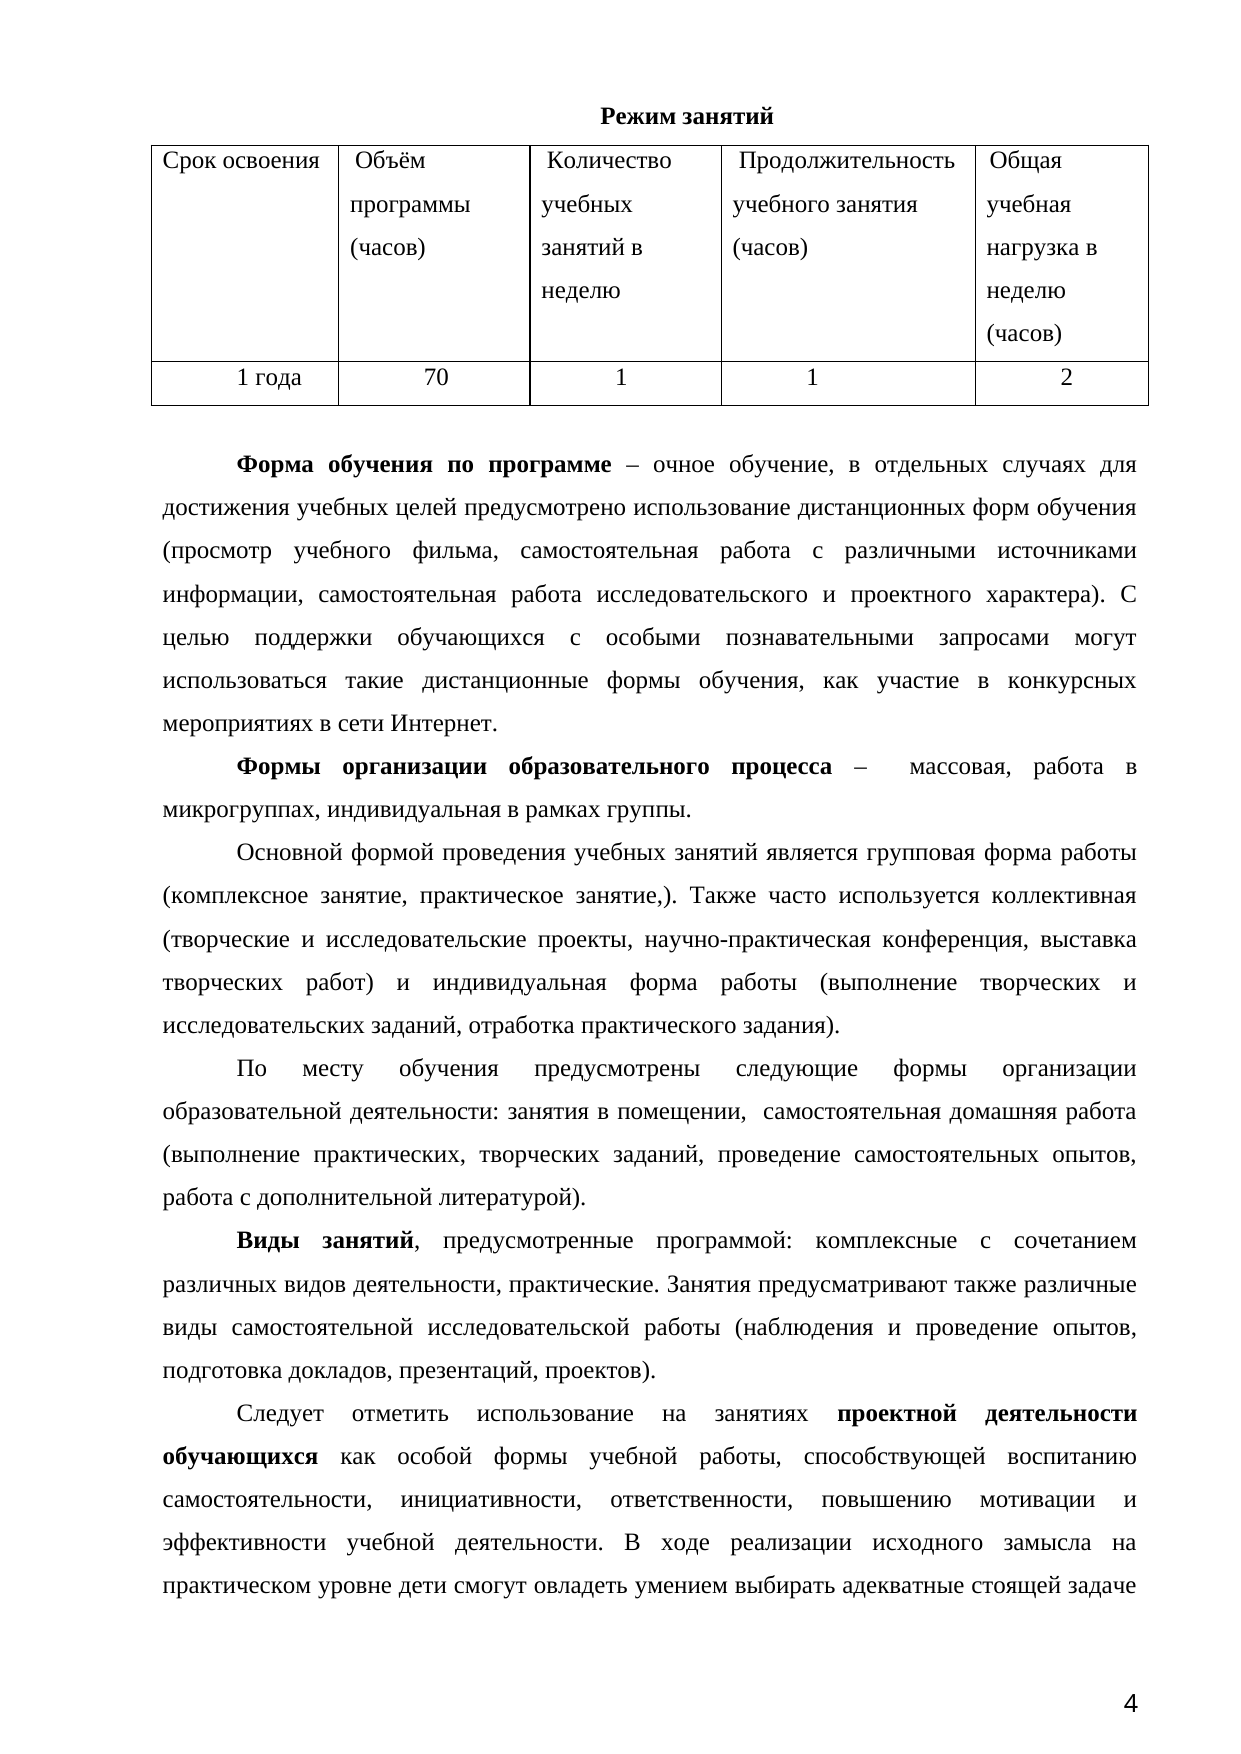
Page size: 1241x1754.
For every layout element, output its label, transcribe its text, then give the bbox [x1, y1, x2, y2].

text Основной формой проведения учебных занятий является групповая форма работы (комплексное занятие, практическое занятие,). Также часто используется коллективная (творческие и исследовательские проекты, научно-практическая конференция, выставка творческих работ) и индивидуальная форма работы (выполнение творческих и исследовательских заданий, отработка практического задания). [162, 837, 1138, 1039]
text Виды занятий, предусмотренные программой: комплексные с сочетанием различных видов деятельности, практические. Занятия предусматривают также различные виды самостоятельной исследовательской работы (наблюдения и проведение опытов, подготовка докладов, презентаций, проектов). [162, 1226, 1138, 1384]
table_header Срок освоения [152, 146, 338, 361]
table_cell 1 года [152, 362, 338, 405]
text Режим занятий [162, 101, 1138, 130]
text По месту обучения предусмотрены следующие формы организации образовательной деятельности: занятия в помещении, самостоятельная домашняя работа (выполнение практических, творческих заданий, проведение самостоятельных опытов, работа с дополнительной литературой). [162, 1053, 1138, 1211]
table_header Количество учебных занятий в неделю [531, 146, 721, 361]
table_header Объём программы (часов) [339, 146, 529, 361]
table_header Продолжительность учебного занятия (часов) [722, 146, 975, 361]
table_cell 70 [339, 362, 529, 405]
table_header Общая учебная нагрузка в неделю (часов) [976, 146, 1148, 361]
text Формы организации образовательного процесса – массовая, работа в микрогруппах, индивидуальная в рамках группы. [162, 751, 1138, 823]
table_cell 1 [531, 362, 721, 405]
table_cell 1 [722, 362, 975, 405]
table_cell 2 [976, 362, 1148, 405]
text Форма обучения по программе – очное обучение, в отдельных случаях для достижения учебных целей предусмотрено использование дистанционных форм обучения (просмотр учебного фильма, самостоятельная работа с различными источниками информации, самостоятельная работа исследовательского и проектного характера). С целью поддержки обучающихся с особыми познавательными запросами могут использоваться такие дистанционные формы обучения, как участие в конкурсных мероприятиях в сети Интернет. [162, 449, 1138, 737]
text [162, 1398, 1138, 1599]
